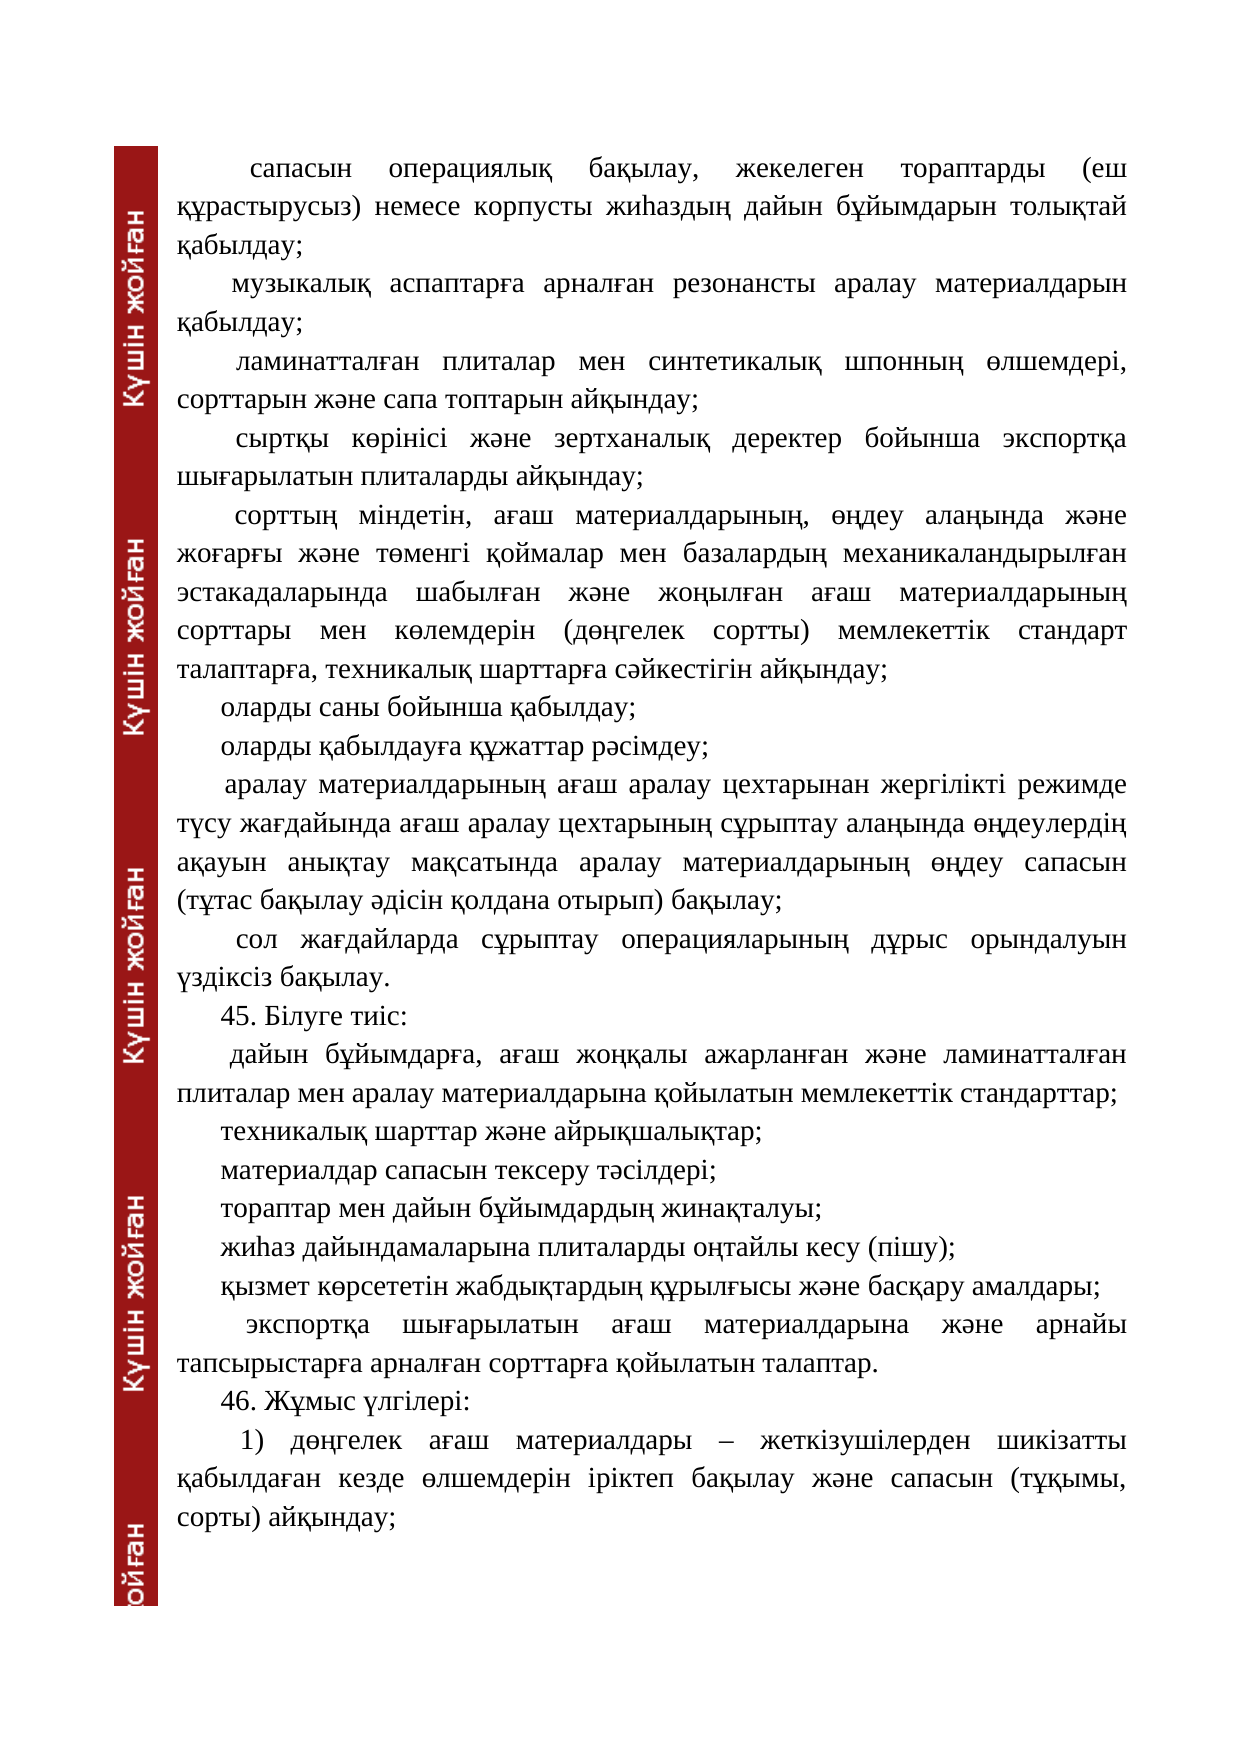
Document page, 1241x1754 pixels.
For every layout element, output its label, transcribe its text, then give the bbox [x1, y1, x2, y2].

text тораптар мен дайын бұйымдардың жинақталуы; [112, 1191, 1128, 1224]
picture [114, 993, 158, 998]
text сыртқы көрінісі және зертханалық деректер бойынша экспортқа шығарылатын плиталарды айқындау; [112, 420, 1128, 492]
text қызмет көрсететін жабдықтардың құрылғысы және басқару амалдары; [112, 1268, 1128, 1301]
text жиһаз дайындамаларына плиталарды оңтайлы кесу (пішу); [112, 1229, 1128, 1263]
text аралау материалдарының ағаш аралау цехтарынан жергілікті режимде түсу жағдайында ағаш аралау цехтарының сұрыптау алаңында өңдеулердің ақауын анықтау мақсатында аралау материалдарының өңдеу сапасын (тұтас бақылау әдісін қолдана отырып) бақылау; [112, 767, 1128, 916]
text оларды қабылдауға құжаттар рәсімдеу; [112, 728, 1128, 762]
text экспортқа шығарылатын ағаш материалдарына және арнайы тапсырыстарға арналған сорттарға қойылатын талаптар. [112, 1306, 1128, 1378]
picture [114, 684, 158, 689]
picture [114, 1224, 158, 1229]
picture [114, 1378, 158, 1383]
text 45. Білуге тиіс: [112, 998, 1128, 1031]
picture [114, 1532, 158, 1606]
text сапасын операциялық бақылау, жекелеген тораптарды (еш құрастырусыз) немесе корпусты жиһаздың дайын бұйымдарын толықтай қабылдау; [112, 150, 1128, 261]
text 1) дөңгелек ағаш материалдары – жеткізушілерден шикізатты қабылдаған кезде өлшемдерін іріктеп бақылау және сапасын (тұқымы, сорты) айқындау; [112, 1422, 1128, 1532]
picture [114, 1108, 158, 1113]
text 46. Жұмыс үлгілері: [112, 1383, 1128, 1417]
picture [114, 1031, 158, 1036]
picture [114, 146, 158, 150]
picture [114, 1417, 158, 1422]
text музыкалық аспаптарға арналған резонансты аралау материалдарын қабылдау; [112, 266, 1128, 338]
text сорттың міндетін, ағаш материалдарының, өңдеу алаңында және жоғарғы және төменгі қоймалар мен базалардың механикаландырылған эстакадаларында шабылған және жоңылған ағаш материалдарының сорттары мен көлемдерін (дөңгелек сортты) мемлекеттік стандарт талаптарға, техникалық шарттарға сәйкестігін айқындау; [112, 497, 1128, 684]
picture [114, 762, 158, 767]
picture [114, 1186, 158, 1191]
picture [114, 1263, 158, 1268]
text техникалық шарттар және айрықшалықтар; [112, 1113, 1128, 1147]
picture [114, 492, 158, 497]
text материалдар сапасын тексеру тәсілдері; [112, 1152, 1128, 1186]
picture [114, 916, 158, 921]
text ламинатталған плиталар мен синтетикалық шпонның өлшемдері, сорттарын және сапа топтарын айқындау; [112, 343, 1128, 415]
picture [114, 261, 158, 266]
picture [114, 415, 158, 420]
picture [114, 338, 158, 343]
picture [114, 1147, 158, 1152]
picture [114, 1301, 158, 1306]
text сол жағдайларда сұрыптау операцияларының дұрыс орындалуын үздіксіз бақылау. [112, 921, 1128, 993]
text оларды саны бойынша қабылдау; [112, 689, 1128, 723]
text дайын бұйымдарға, ағаш жоңқалы ажарланған және ламинатталған плиталар мен аралау материалдарына қойылатын мемлекеттік стандарттар; [112, 1036, 1128, 1108]
picture [114, 723, 158, 728]
